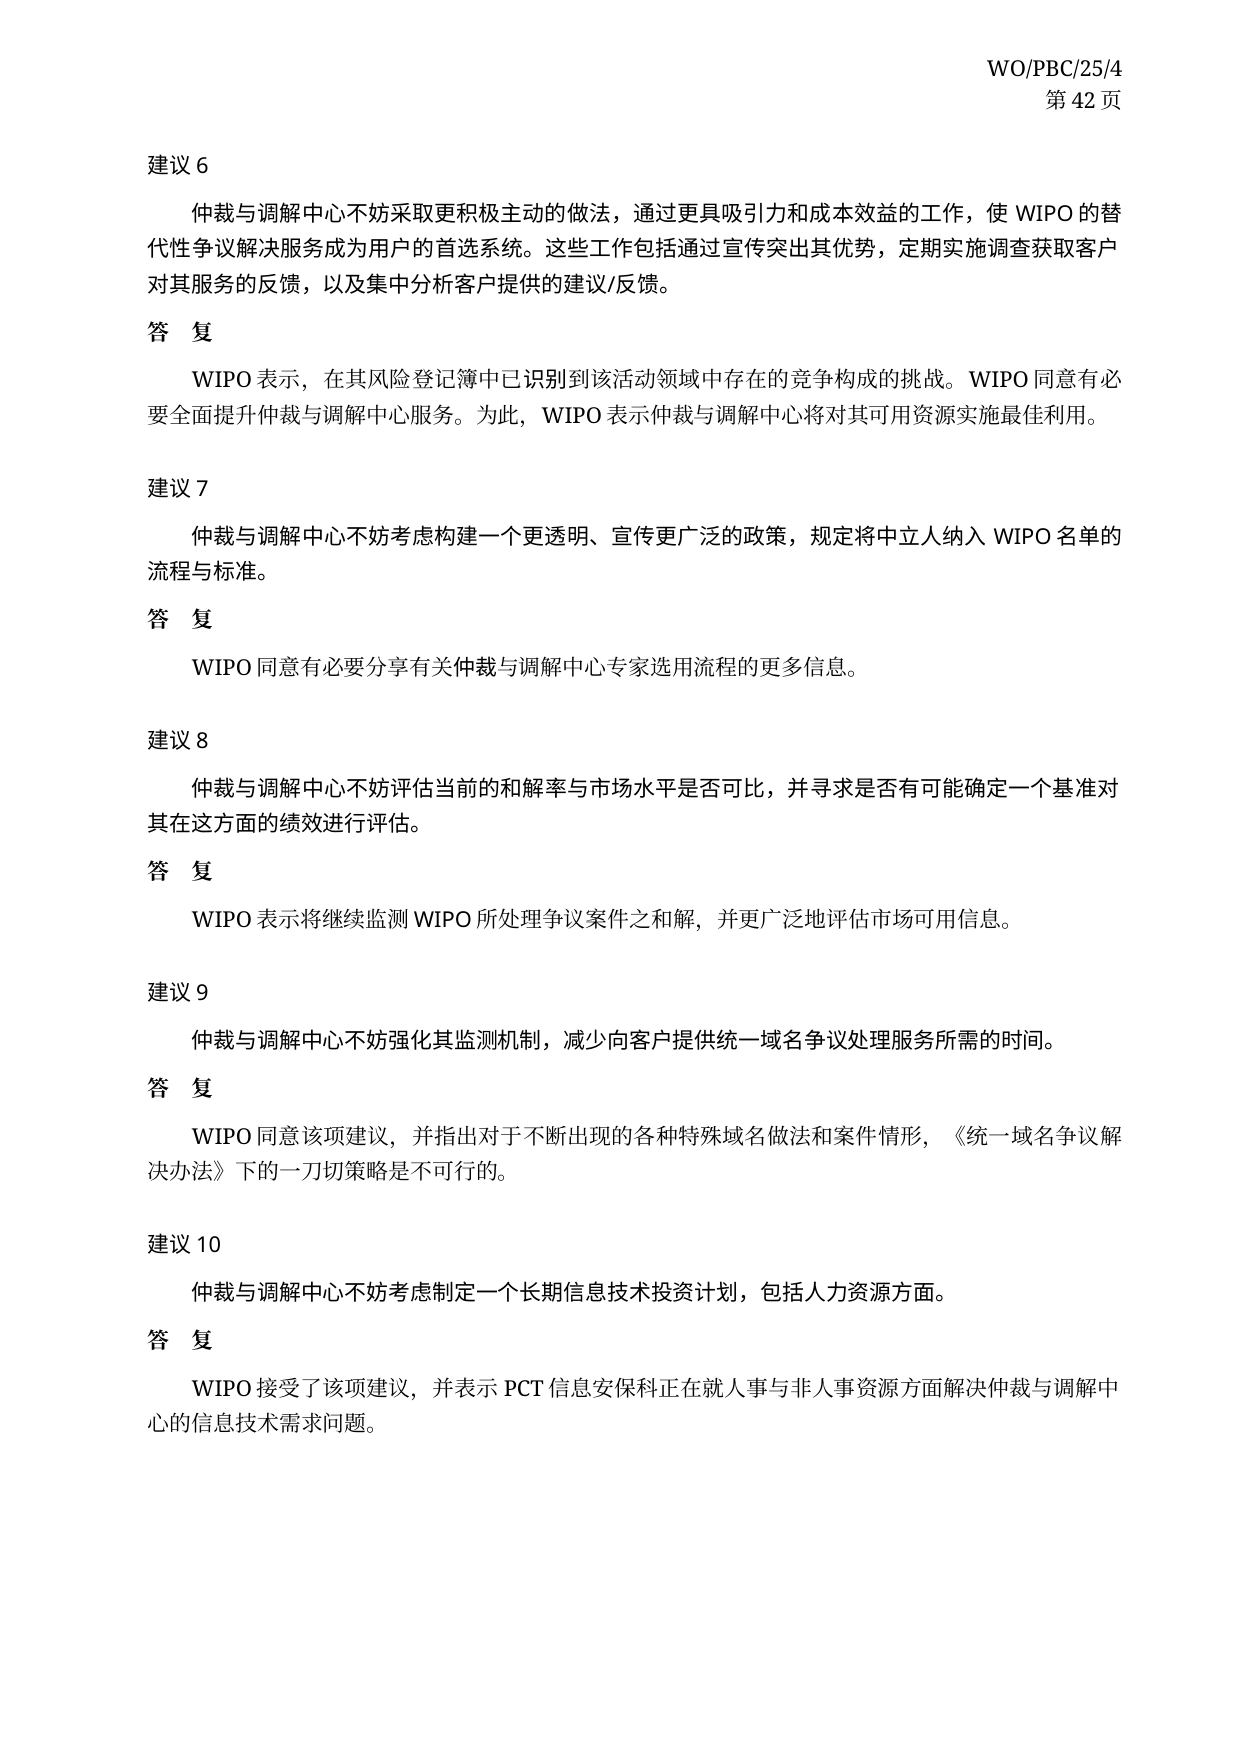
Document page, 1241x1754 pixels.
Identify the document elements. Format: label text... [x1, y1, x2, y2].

text 答 复 [148, 1319, 1122, 1355]
text 答 复 [148, 1067, 1122, 1103]
text 仲裁与调解中心不妨强化其监测机制，减少向客户提供统一域名争议处理服务所需的时间。 [148, 1019, 1122, 1055]
text 仲裁与调解中心不妨采取更积极主动的做法，通过更具吸引力和成本效益的工作，使WIPO的替代性争议解决服务成为用户的首选系统。这些工作包括通过宣传突出其优势，定期实施调查获取客户对其服务的反馈，以及集中分析客户提供的建议/反馈。 [148, 192, 1122, 298]
list WIPO表示将继续监测WIPO所处理争议案件之和解，并更广泛地评估市场可用信息。 [148, 898, 1122, 934]
text 仲裁与调解中心不妨考虑构建一个更透明、宣传更广泛的政策，规定将中立人纳入WIPO名单的流程与标准。 [148, 515, 1122, 586]
text 建议10 [148, 1223, 1122, 1259]
text 仲裁与调解中心不妨考虑制定一个长期信息技术投资计划，包括人力资源方面。 [148, 1271, 1122, 1307]
text 仲裁与调解中心不妨评估当前的和解率与市场水平是否可比，并寻求是否有可能确定一个基准对其在这方面的绩效进行评估。 [148, 767, 1122, 838]
text 建议7 [148, 467, 1122, 503]
list WIPO同意该项建议，并指出对于不断出现的各种特殊域名做法和案件情形，《统一域名争议解决办法》下的一刀切策略是不可行的。 [148, 1115, 1122, 1186]
list WIPO表示，在其风险登记簿中已识别到该活动领域中存在的竞争构成的挑战。WIPO同意有必要全面提升仲裁与调解中心服务。为此，WIPO表示仲裁与调解中心将对其可用资源实施最佳利用。 [148, 359, 1122, 430]
text 答 复 [148, 311, 1122, 346]
text 建议8 [148, 719, 1122, 755]
text 建议9 [148, 971, 1122, 1007]
list WIPO接受了该项建议，并表示PCT信息安保科正在就人事与非人事资源方面解决仲裁与调解中心的信息技术需求问题。 [148, 1367, 1122, 1438]
text 答 复 [148, 598, 1122, 634]
text 答 复 [148, 851, 1122, 886]
list WIPO同意有必要分享有关仲裁与调解中心专家选用流程的更多信息。 [148, 646, 1122, 682]
text 建议6 [148, 144, 1122, 180]
